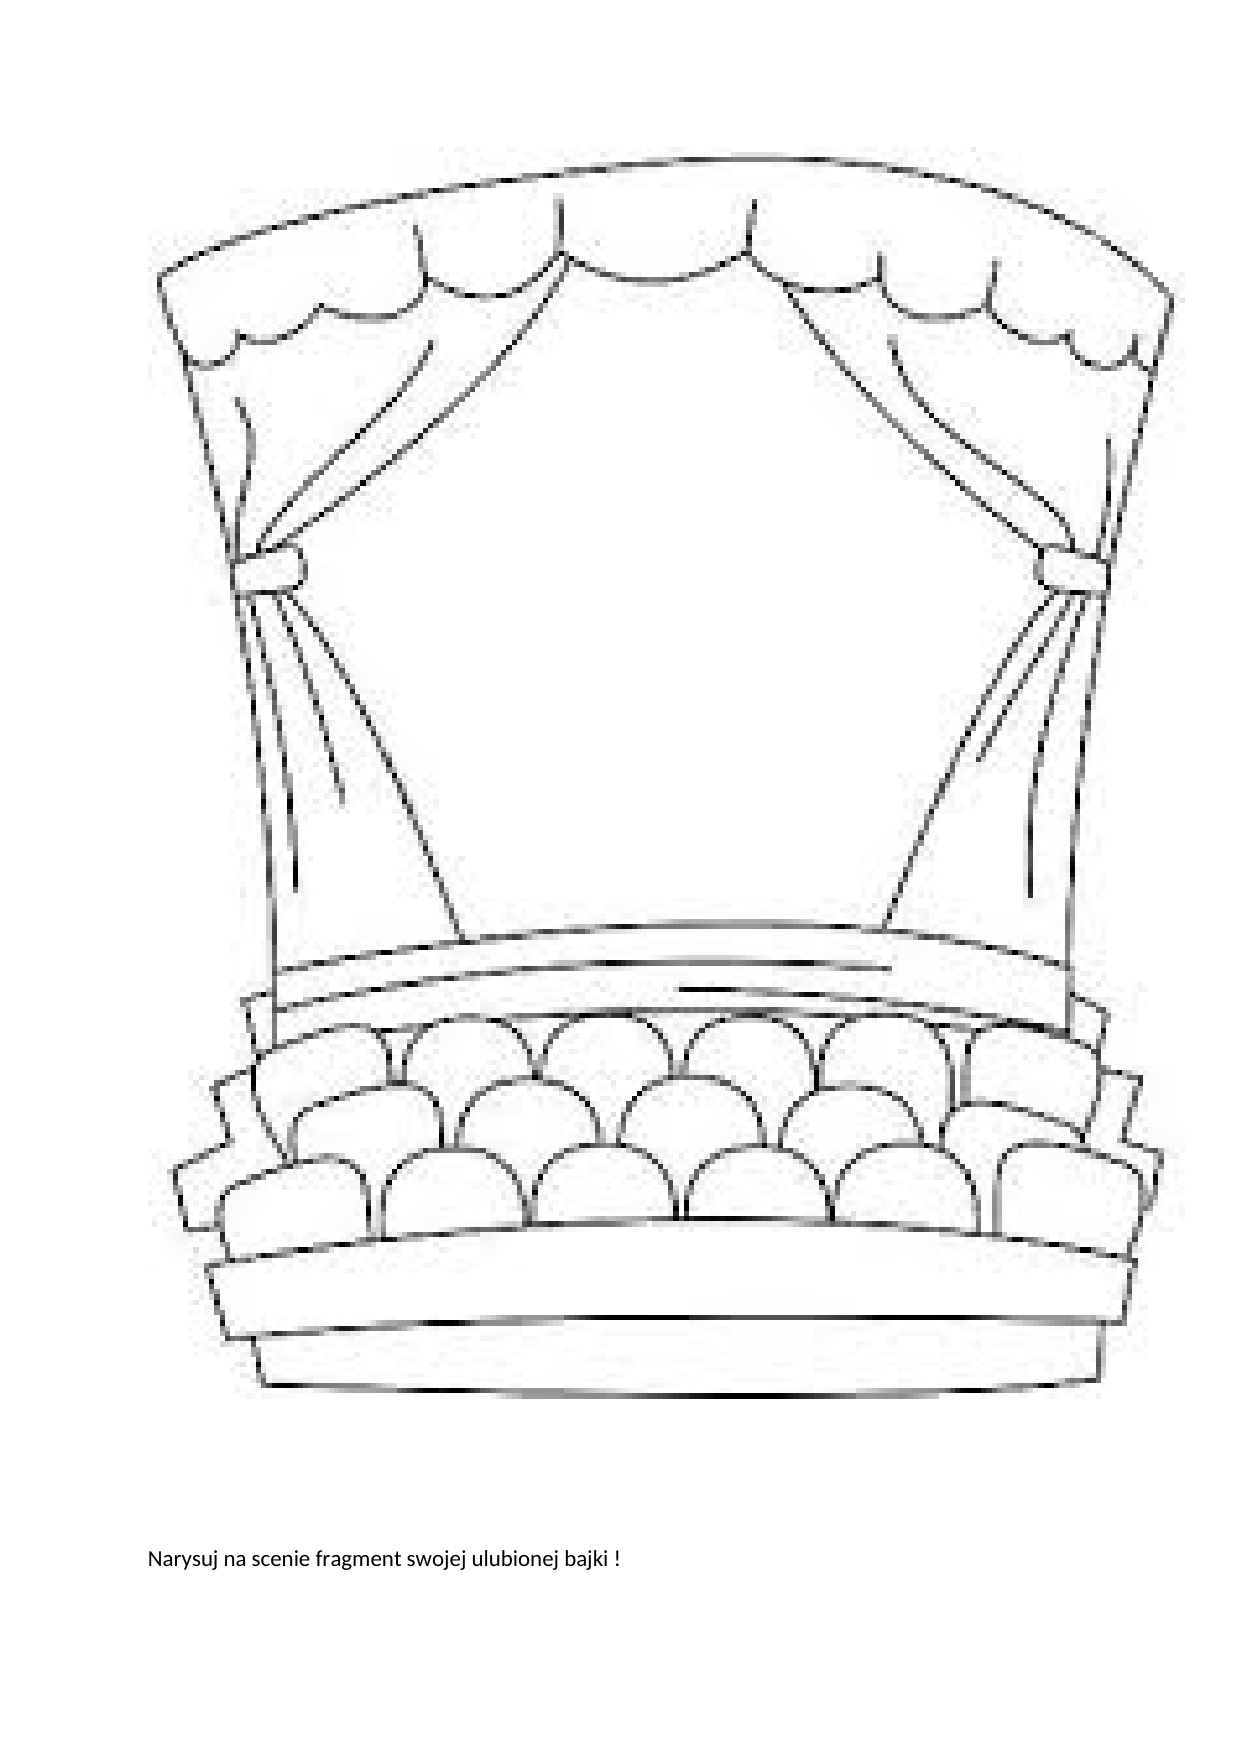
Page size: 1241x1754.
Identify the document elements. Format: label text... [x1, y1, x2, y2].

picture [147, 147, 1185, 1467]
text Narysuj na scenie fragment swojej ulubionej bajki ! [148, 1544, 1093, 1572]
